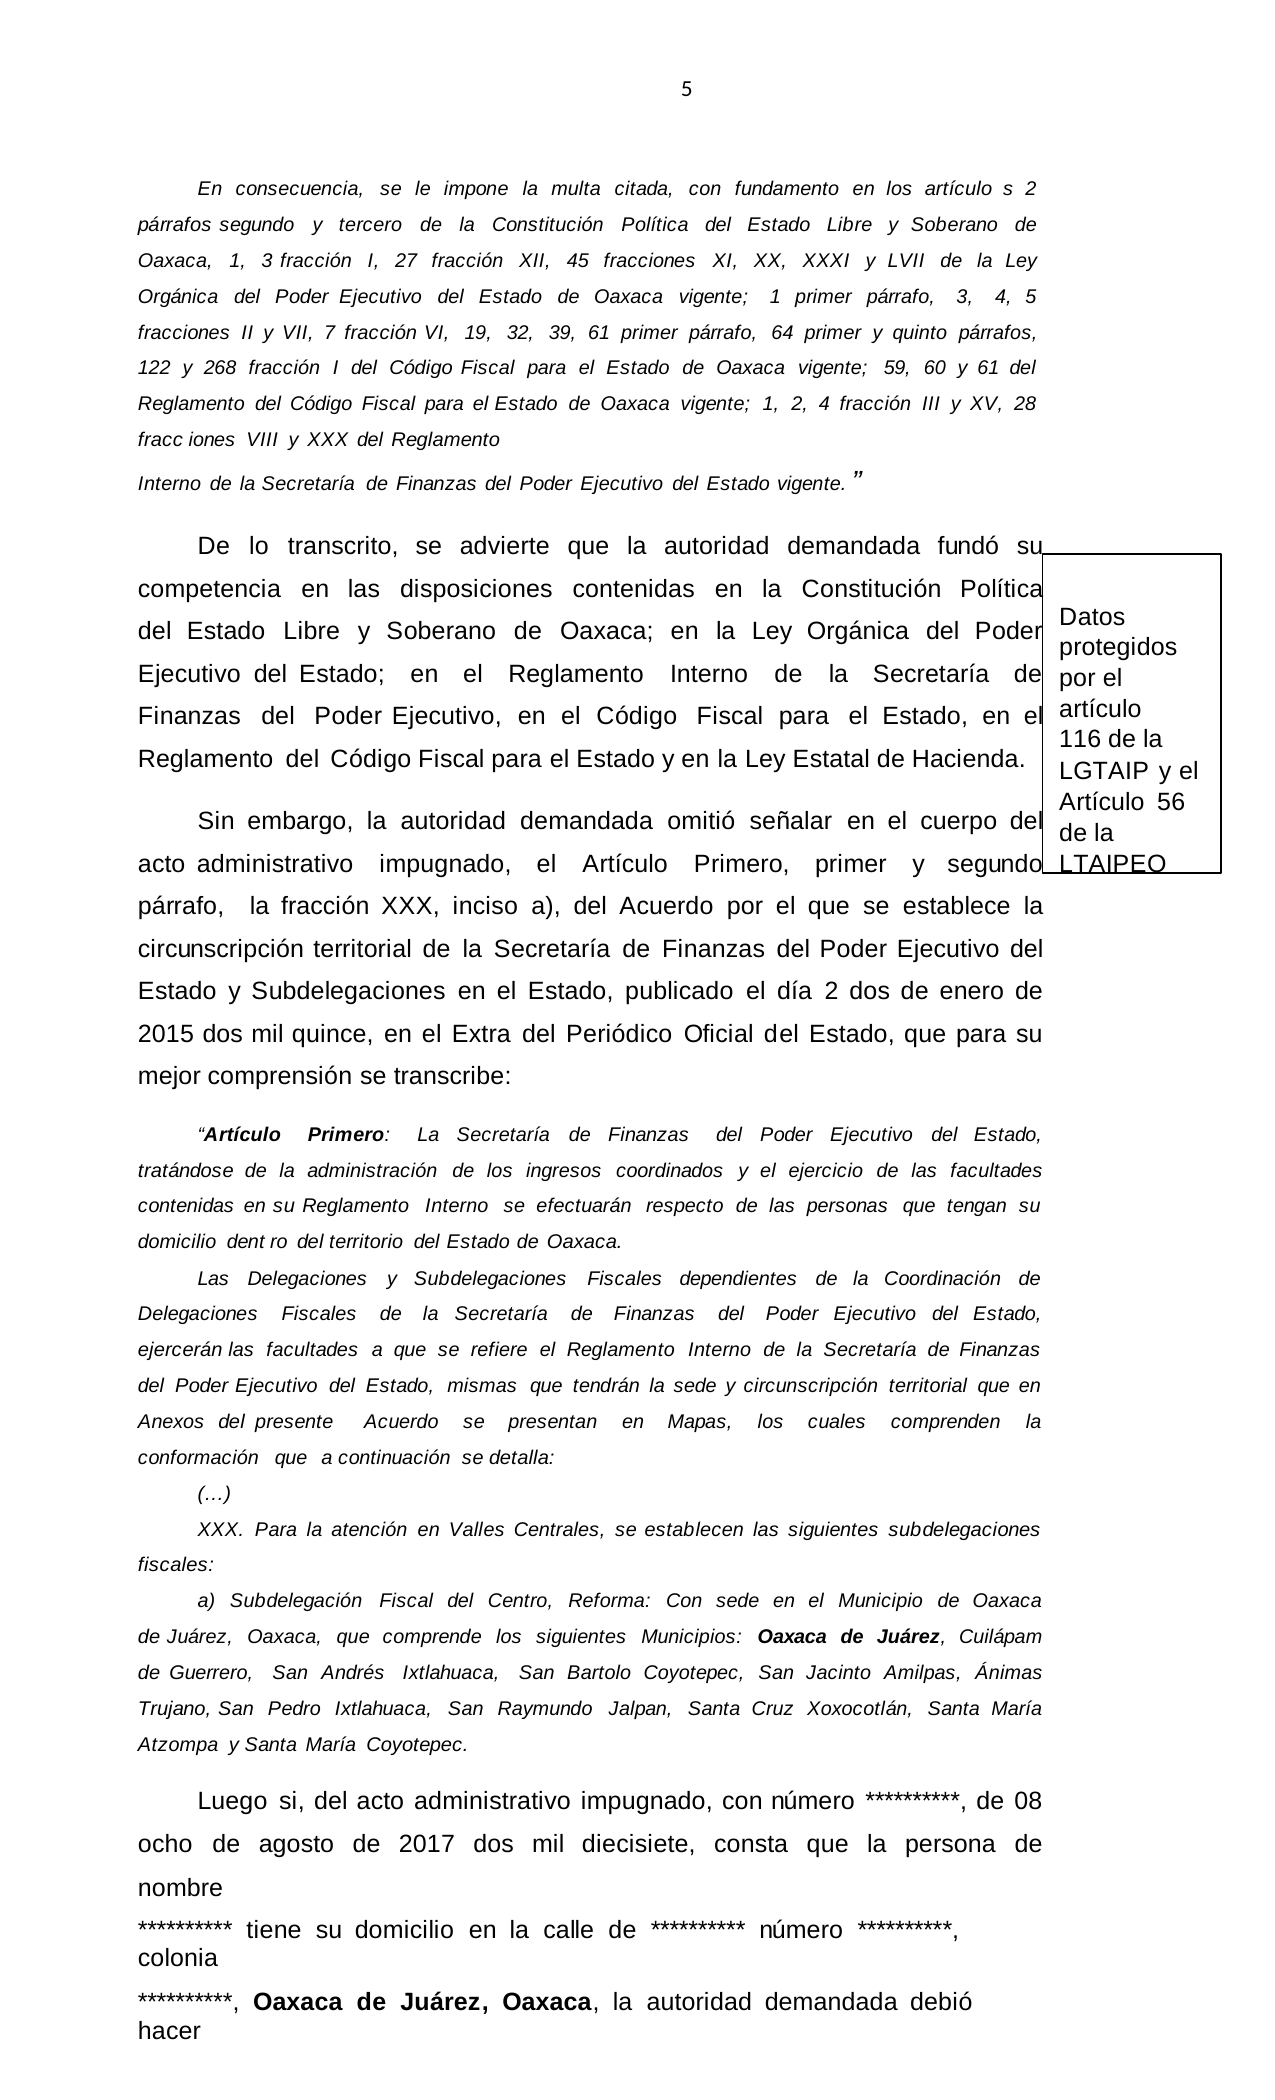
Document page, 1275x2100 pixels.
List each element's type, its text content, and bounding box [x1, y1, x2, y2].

text a) Subdelegación Fiscal del Centro, Reforma: Con sede en el Municipio de Oaxaca de Juárez, Oaxaca, que comprende los siguientes Municipios: Oaxaca de Juárez, Cuilápam de Guerrero, San Andrés Ixtlahuaca, San Bartolo Coyotepec, San Jacinto Amilpas, Ánimas Trujano, San Pedro Ixtlahuaca, San Raymundo Jalpan, Santa Cruz Xoxocotlán, Santa María Atzompa y Santa María Coyotepec. [138, 1589, 1042, 1755]
text Sin embargo, la autoridad demandada omitió señalar en el cuerpo del acto administrativo impugnado, el Artículo Primero, primer y segundo párrafo, la fracción XXX, inciso a), del Acuerdo por el que se establece la circunscripción territorial de la Secretaría de Finanzas del Poder Ejecutivo del Estado y Subdelegaciones en el Estado, publicado el día 2 dos de enero de 2015 dos mil quince, en el Extra del Periódico Oficial del Estado, que para su mejor comprensión se transcribe: [138, 806, 1043, 1090]
text LGTAIP y el Artículo 56 de la LTAIPEO [1059, 756, 1198, 877]
text (…) [197, 1482, 1039, 1504]
picture [1042, 562, 1222, 867]
text XXX. Para la atención en Valles Centrales, se establecen las siguientes subdelegaciones fiscales: [138, 1518, 1041, 1576]
text **********, Oaxaca de Juárez, Oaxaca, la autoridad demandada debió hacer [138, 1987, 1044, 2045]
text En consecuencia, se le impone la multa citada, con fundamento en los artículo s 2 párrafos segundo y tercero de la Constitución Política del Estado Libre y Soberano de Oaxaca, 1, 3 fracción I, 27 fracción XII, 45 fracciones XI, XX, XXXI y LVII de la Ley Orgánica del Poder Ejecutivo del Estado de Oaxaca vigente; 1 primer párrafo, 3, 4, 5 fracciones II y VII, 7 fracción VI, 19, 32, 39, 61 primer párrafo, 64 primer y quinto párrafos, 122 y 268 fracción I del Código Fiscal para el Estado de Oaxaca vigente; 59, 60 y 61 del Reglamento del Código Fiscal para el Estado de Oaxaca vigente; 1, 2, 4 fracción III y XV, 28 fracc iones VIII y XXX del Reglamento [138, 177, 1037, 451]
text Luego si, del acto administrativo impugnado, con número **********, de 08 ocho de agosto de 2017 dos mil diecisiete, consta que la persona de nombre [138, 1786, 1043, 1902]
text De lo transcrito, se advierte que la autoridad demandada fundó su competencia en las disposiciones contenidas en la Constitución Política del Estado Libre y Soberano de Oaxaca; en la Ley Orgánica del Poder Ejecutivo del Estado; en el Reglamento Interno de la Secretaría de Finanzas del Poder Ejecutivo, en el Código Fiscal para el Estado, en el Reglamento del Código Fiscal para el Estado y en la Ley Estatal de Hacienda. [138, 531, 1043, 772]
text Interno de la Secretaría de Finanzas del Poder Ejecutivo del Estado vigente. ” [138, 464, 1206, 496]
text Datos protegidos por el artículo 116 de la [1059, 602, 1194, 753]
text Las Delegaciones y Subdelegaciones Fiscales dependientes de la Coordinación de Delegaciones Fiscales de la Secretaría de Finanzas del Poder Ejecutivo del Estado, ejercerán las facultades a que se refiere el Reglamento Interno de la Secretaría de Finanzas del Poder Ejecutivo del Estado, mismas que tendrán la sede y circunscripción territorial que en Anexos del presente Acuerdo se presentan en Mapas, los cuales comprenden la conformación que a continuación se detalla: [138, 1266, 1041, 1468]
text ********** tiene su domicilio en la calle de ********** número **********, colonia [138, 1917, 1044, 1972]
text “Artículo Primero: La Secretaría de Finanzas del Poder Ejecutivo del Estado, tratándose de la administración de los ingresos coordinados y el ejercicio de las facultades contenidas en su Reglamento Interno se efectuarán respecto de las personas que tengan su domicilio dent ro del territorio del Estado de Oaxaca. [138, 1123, 1042, 1253]
